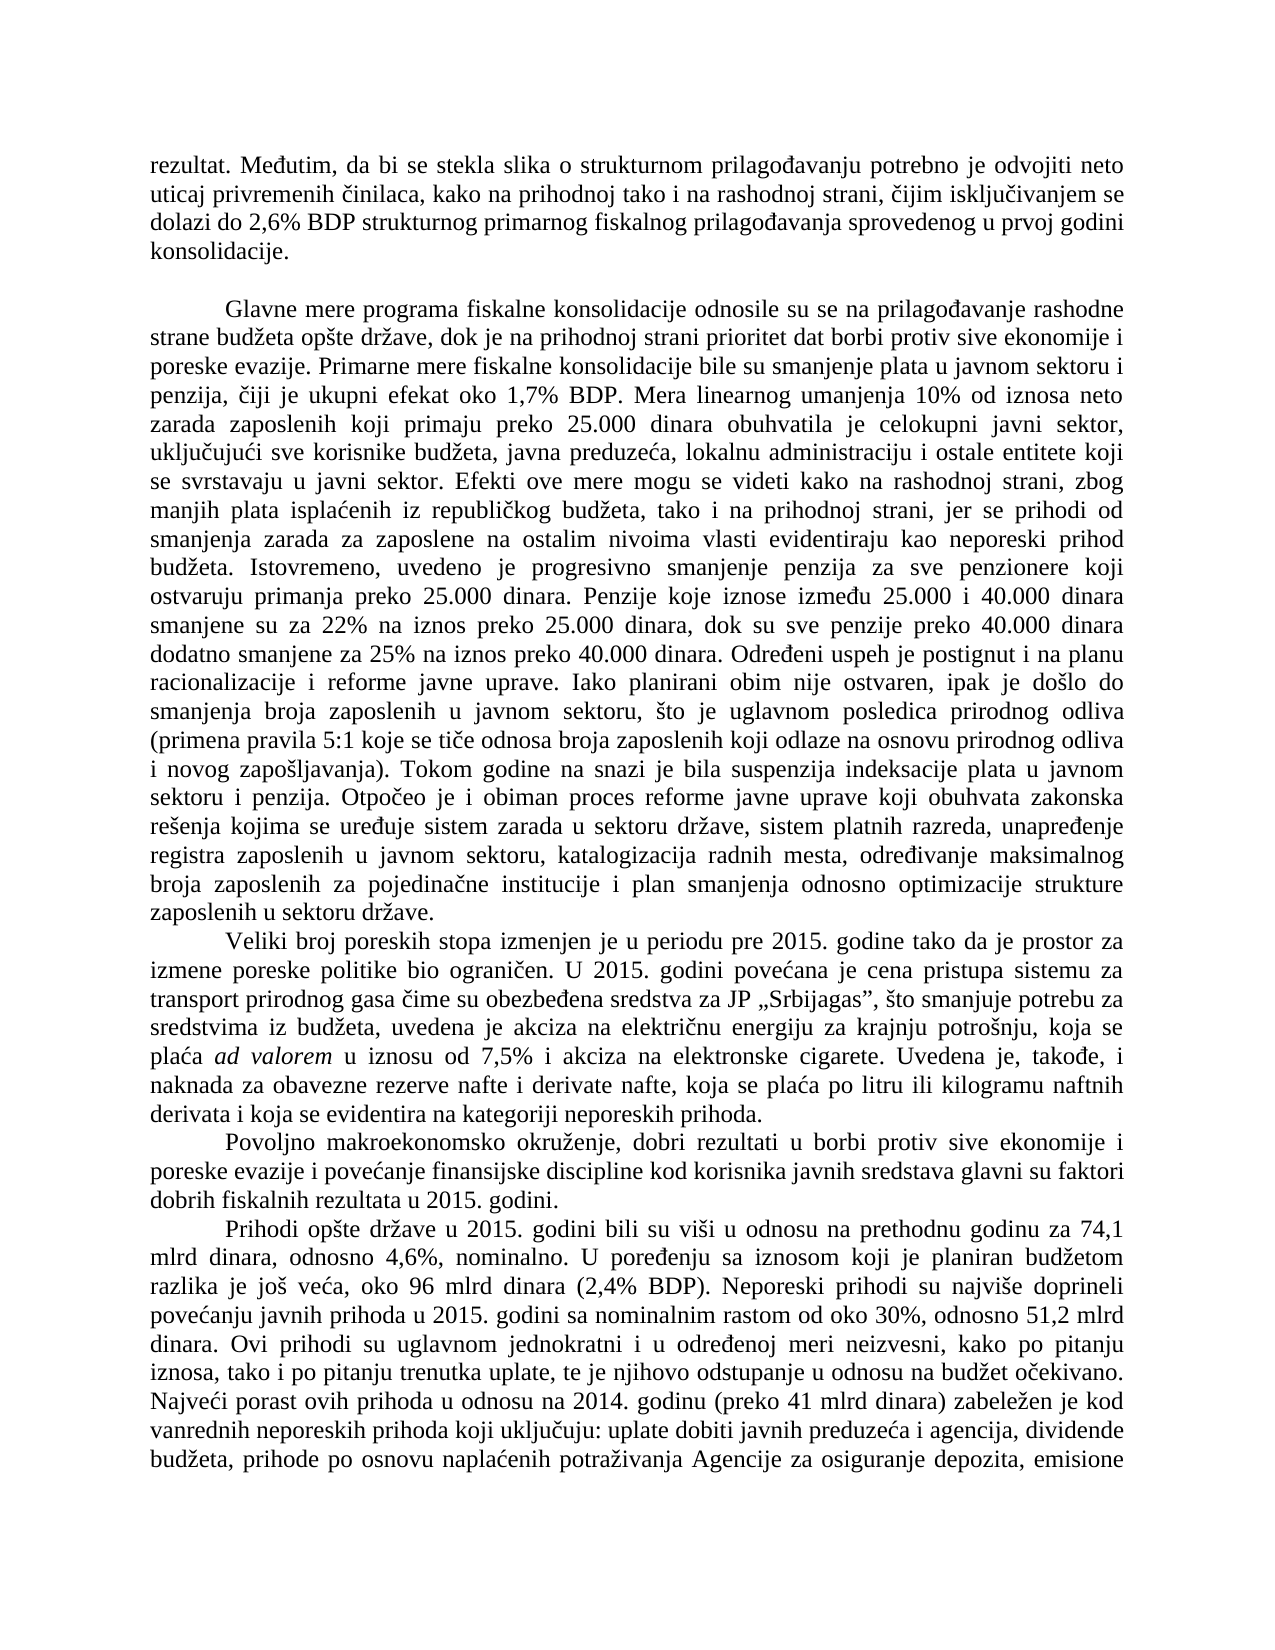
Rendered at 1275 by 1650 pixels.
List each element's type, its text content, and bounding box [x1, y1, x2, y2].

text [150, 150, 1125, 265]
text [150, 1214, 1125, 1472]
text Glavne mere programa fiskalne konsolidacije odnosile su se na prilagođavanje rashodne strane budžeta opšte države, dok je na prihodnoj strani prioritet dat borbi protiv sive ekonomije i poreske evazije. Primarne mere fiskalne konsolidacije bile su smanjenje plata u javnom sektoru i penzija, čiji je ukupni efekat oko 1,7% BDP. Mera linearnog umanjenja 10% od iznosa neto zarada zaposlenih koji primaju preko 25.000 dinara obuhvatila je celokupni javni sektor, uključujući sve korisnike budžeta, javna preduzeća, lokalnu administraciju i ostale entitete koji se svrstavaju u javni sektor. Efekti ove mere mogu se videti kako na rashodnoj strani, zbog manjih plata isplaćenih iz republičkog budžeta, tako i na prihodnoj strani, jer se prihodi od smanjenja zarada za zaposlene na ostalim nivoima vlasti evidentiraju kao neporeski prihod budžeta. Istovremeno, uvedeno je progresivno smanjenje penzija za sve penzionere koji ostvaruju primanja preko 25.000 dinara. Penzije koje iznose između 25.000 i 40.000 dinara smanjene su za 22% na iznos preko 25.000 dinara, dok su sve penzije preko 40.000 dinara dodatno smanjene za 25% na iznos preko 40.000 dinara. Određeni uspeh je postignut i na planu racionalizacije i reforme javne uprave. Iako planirani obim nije ostvaren, ipak je došlo do smanjenja broja zaposlenih u javnom sektoru, što je uglavnom posledica prirodnog odliva (primena pravila 5:1 koje se tiče odnosa broja zaposlenih koji odlaze na osnovu prirodnog odliva i novog zapošljavanja). Tokom godine na snazi je bila suspenzija indeksacije plata u javnom sektoru i penzija. Otpočeo je i obiman proces reforme javne uprave koji obuhvata zakonska rešenja kojima se uređuje sistem zarada u sektoru države, sistem platnih razreda, unapređenje registra zaposlenih u javnom sektoru, katalogizacija radnih mesta, određivanje maksimalnog broja zaposlenih za pojedinačne institucije i plan smanjenja odnosno optimizacije strukture zaposlenih u sektoru države. [150, 294, 1125, 926]
text Povoljno makroekonomsko okruženje, dobri rezultati u borbi protiv sive ekonomije i poreske evazije i povećanje finansijske discipline kod korisnika javnih sredstava glavni su faktori dobrih fiskalnih rezultata u 2015. godini. [150, 1127, 1125, 1214]
text Veliki broj poreskih stopa izmenjen je u periodu pre 2015. godine tako da je prostor za izmene poreske politike bio ograničen. U 2015. godini povećana je cena pristupa sistemu za transport prirodnog gasa čime su obezbeđena sredstva za JP „Srbijagas”, što smanjuje potrebu za sredstvima iz budžeta, uvedena je akciza na električnu energiju za krajnju potrošnju, koja se plaća ad valorem u iznosu od 7,5% i akciza na elektronske cigarete. Uvedena je, takođe, i naknada za obavezne rezerve nafte i derivate nafte, koja se plaća po litru ili kilogramu naftnih derivata i koja se evidentira na kategoriji neporeskih prihoda. [150, 926, 1125, 1127]
